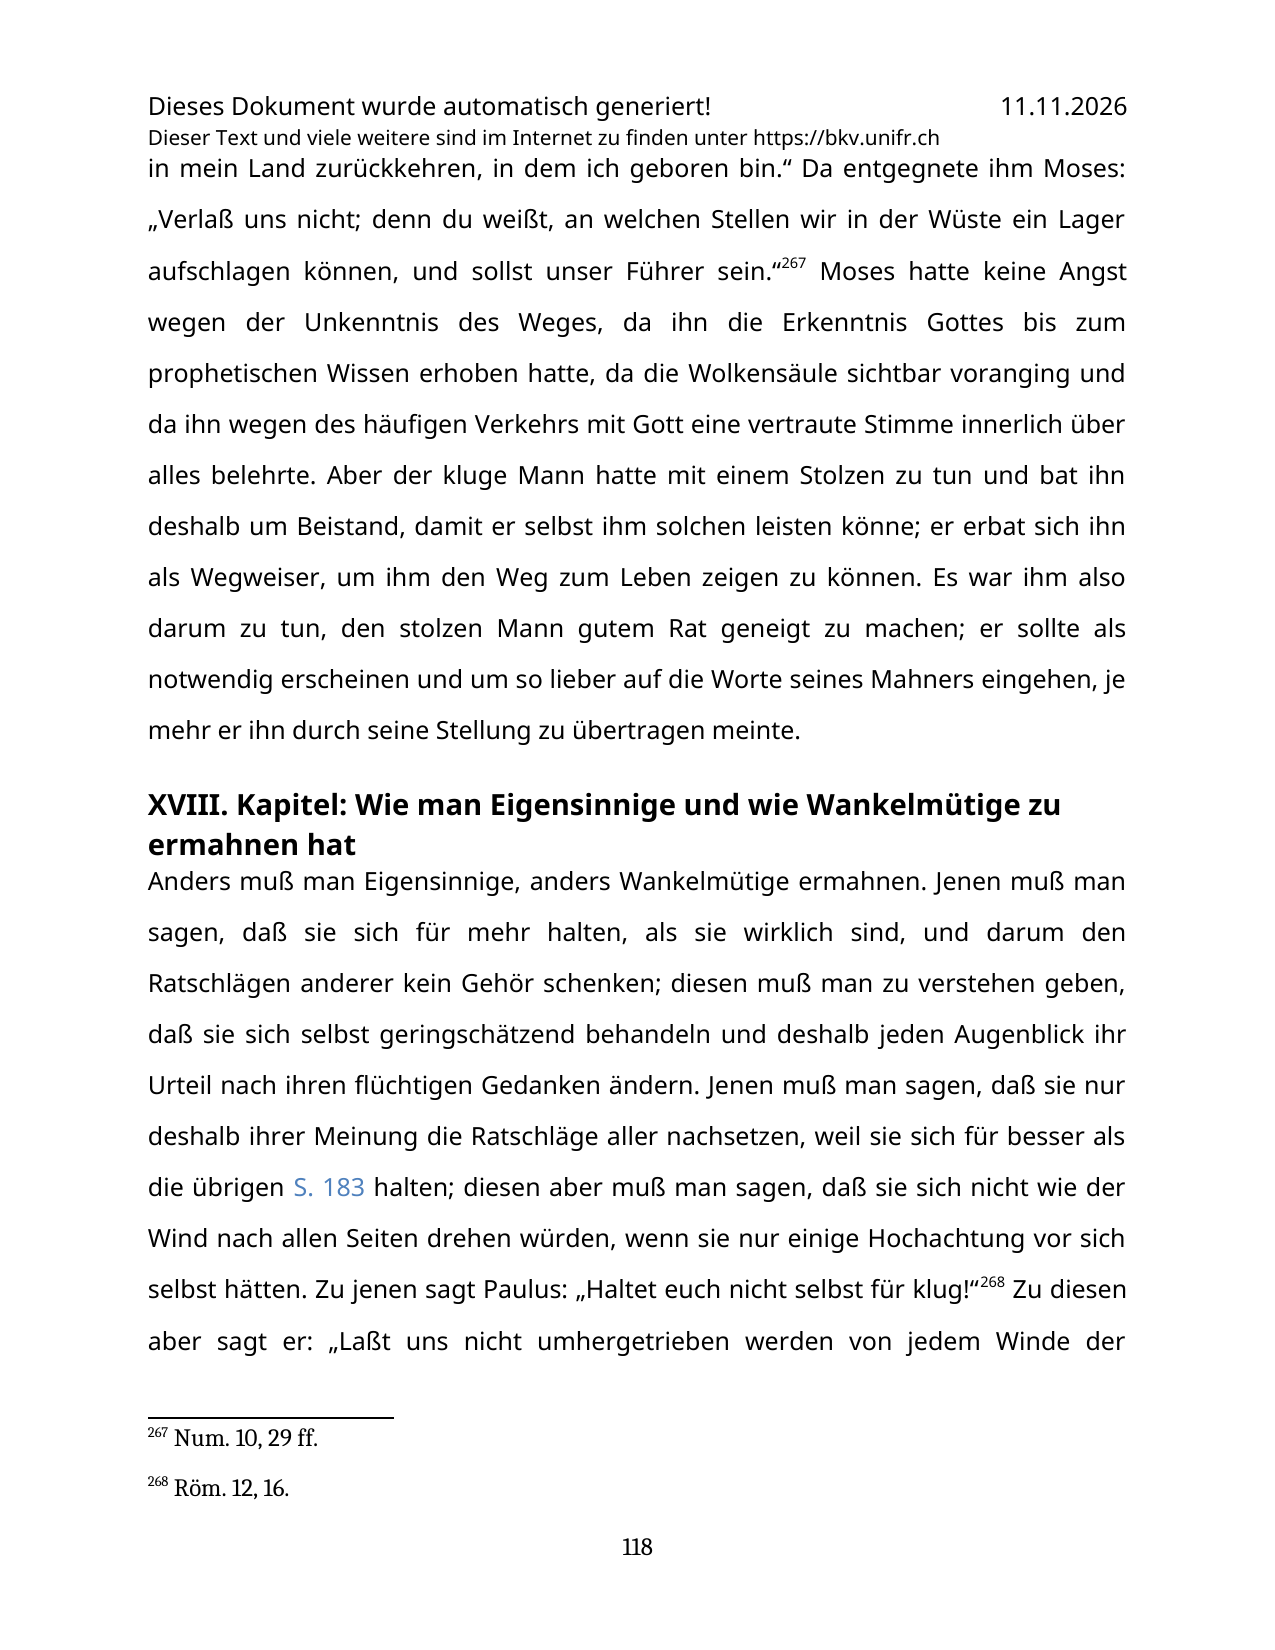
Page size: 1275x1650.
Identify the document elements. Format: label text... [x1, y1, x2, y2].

subtitle XVIII. Kapitel: Wie man Eigensinnige und wie Wankelmütige zu ermahnen hat [148, 784, 1127, 864]
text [148, 151, 1127, 747]
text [148, 864, 1127, 1357]
